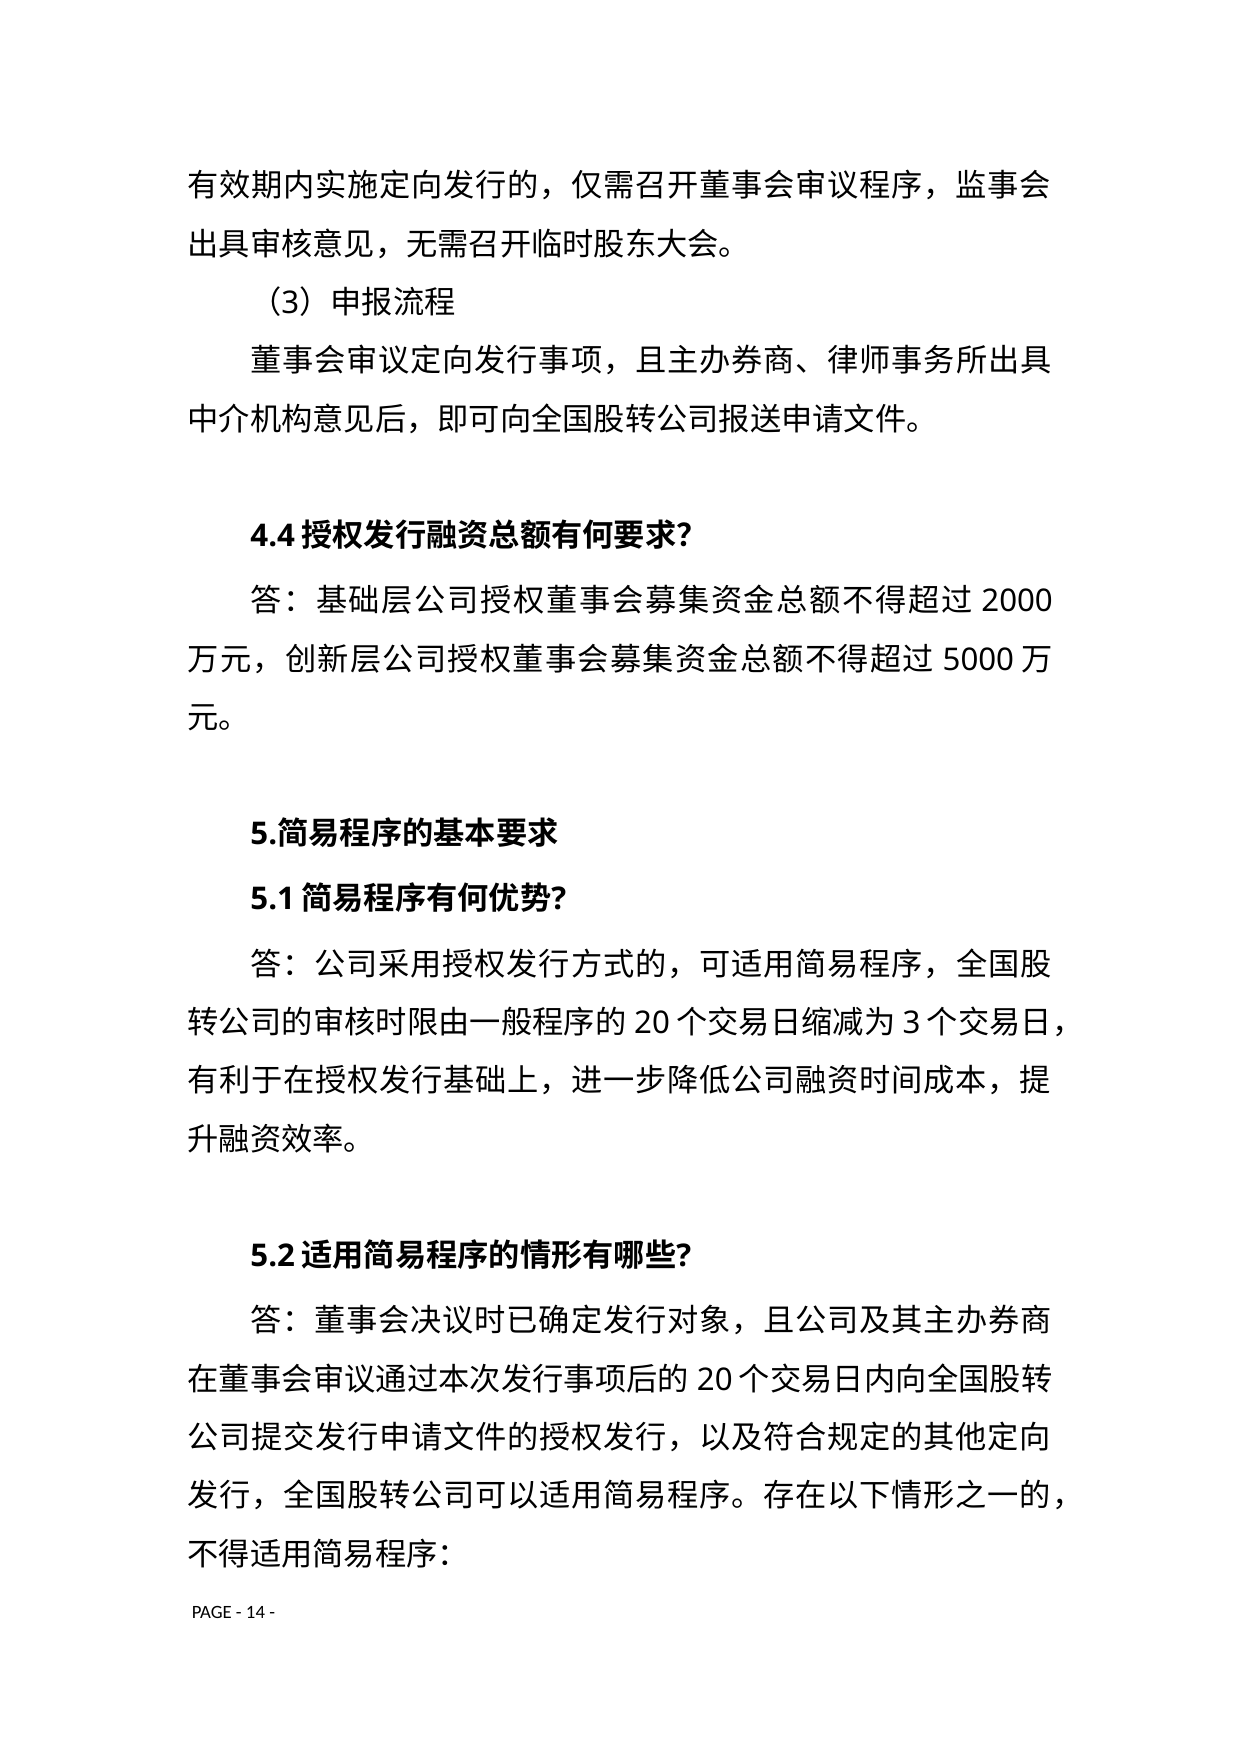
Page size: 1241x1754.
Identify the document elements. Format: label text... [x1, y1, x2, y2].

text 4.4授权发行融资总额有何要求？ [187, 500, 1053, 565]
text 5.简易程序的基本要求 [187, 798, 1053, 863]
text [187, 150, 1053, 267]
text （3）申报流程 [187, 267, 1053, 325]
text 答：董事会决议时已确定发行对象，且公司及其主办券商在董事会审议通过本次发行事项后的20个交易日内向全国股转公司提交发行申请文件的授权发行，以及符合规定的其他定向发行，全国股转公司可以适用简易程序。存在以下情形之一的，不得适用简易程序： [187, 1285, 1053, 1577]
text 董事会审议定向发行事项，且主办券商、律师事务所出具中介机构意见后，即可向全国股转公司报送申请文件。 [187, 325, 1053, 442]
text 5.2适用简易程序的情形有哪些? [187, 1220, 1053, 1285]
text 5.1简易程序有何优势? [187, 863, 1053, 928]
text 答：公司采用授权发行方式的，可适用简易程序，全国股转公司的审核时限由一般程序的20个交易日缩减为3个交易日，有利于在授权发行基础上，进一步降低公司融资时间成本，提升融资效率。 [187, 928, 1053, 1162]
text 答：基础层公司授权董事会募集资金总额不得超过2000万元，创新层公司授权董事会募集资金总额不得超过5000万元。 [187, 565, 1053, 740]
